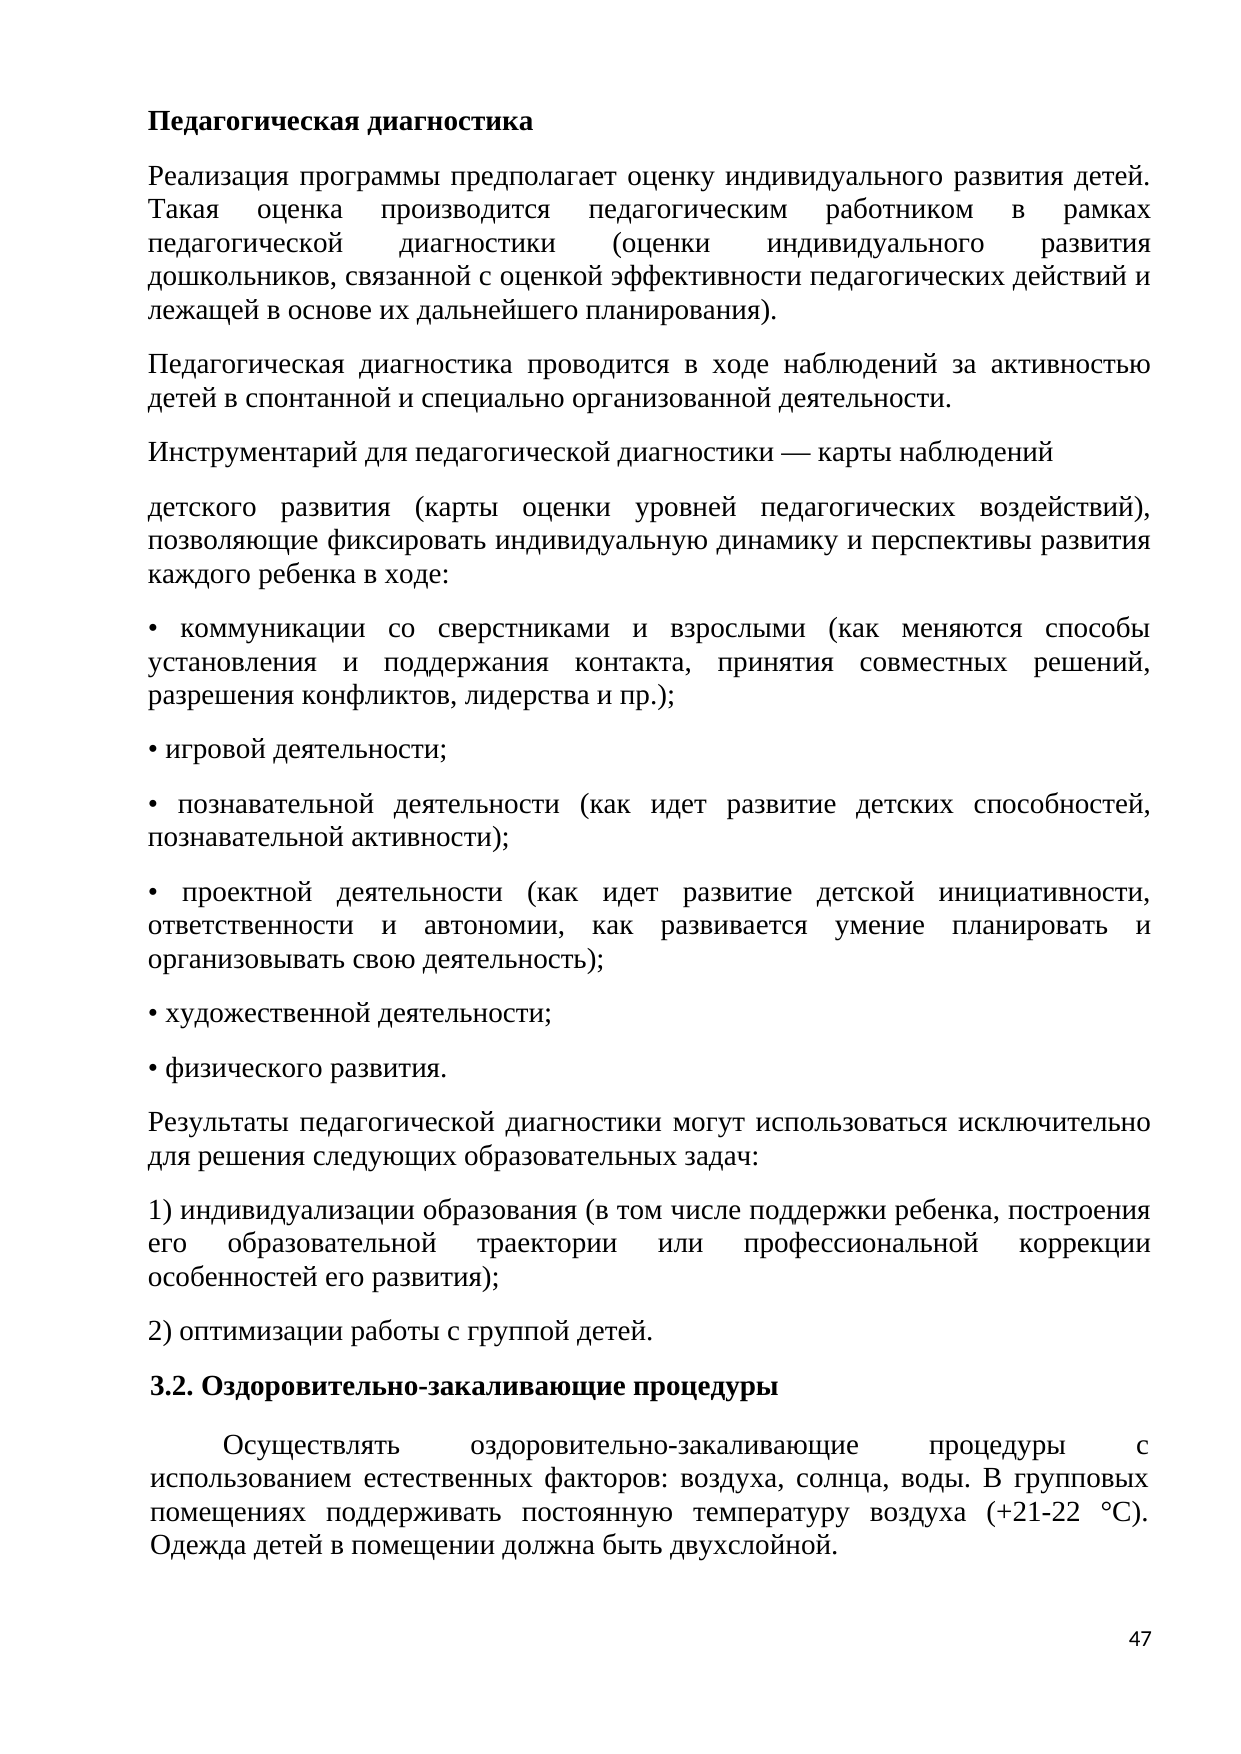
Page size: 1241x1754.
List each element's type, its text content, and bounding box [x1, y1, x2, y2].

text Педагогическая диагностика [148, 103, 1152, 137]
text • проектной деятельности (как идет развитие детской инициативности, ответственности и автономии, как развивается умение планировать и организовывать свою деятельность); [148, 874, 1152, 974]
text Инструментарий для педагогической диагностики — карты наблюдений [148, 434, 1152, 468]
text Реализация программы предполагает оценку индивидуального развития детей. Такая оценка производится педагогическим работником в рамках педагогической диагностики (оценки индивидуального развития дошкольников, связанной с оценкой эффективности педагогических действий и лежащей в основе их дальнейшего планирования). [148, 158, 1152, 326]
text • игровой деятельности; [148, 732, 1152, 765]
text • физического развития. [148, 1050, 1152, 1083]
text • познавательной деятельности (как идет развитие детских способностей, познавательной активности); [148, 786, 1152, 853]
text детского развития (карты оценки уровней педагогических воздействий), позволяющие фиксировать индивидуальную динамику и перспективы развития каждого ребенка в ходе: [148, 489, 1152, 589]
text • коммуникации со сверстниками и взрослыми (как меняются способы установления и поддержания контакта, принятия совместных решений, разрешения конфликтов, лидерства и пр.); [148, 610, 1152, 711]
text Осуществлять оздоровительно-закаливающие процедуры с использованием естественных факторов: воздуха, солнца, воды. В групповых помещениях поддерживать постоянную температуру воздуха (+21-22 °С). Одежда детей в помещении должна быть двухслойной. [150, 1427, 1149, 1561]
text • художественной деятельности; [148, 995, 1152, 1029]
text 3.2. Оздоровительно-закаливающие процедуры [150, 1368, 1152, 1401]
text 2) оптимизации работы с группой детей. [148, 1313, 1152, 1347]
text Педагогическая диагностика проводится в ходе наблюдений за активностью детей в спонтанной и специально организованной деятельности. [148, 346, 1152, 413]
text Результаты педагогической диагностики могут использоваться исключительно для решения следующих образовательных задач: [148, 1104, 1152, 1171]
text 1) индивидуализации образования (в том числе поддержки ребенка, построения его образовательной траектории или профессиональной коррекции особенностей его развития); [148, 1192, 1152, 1293]
